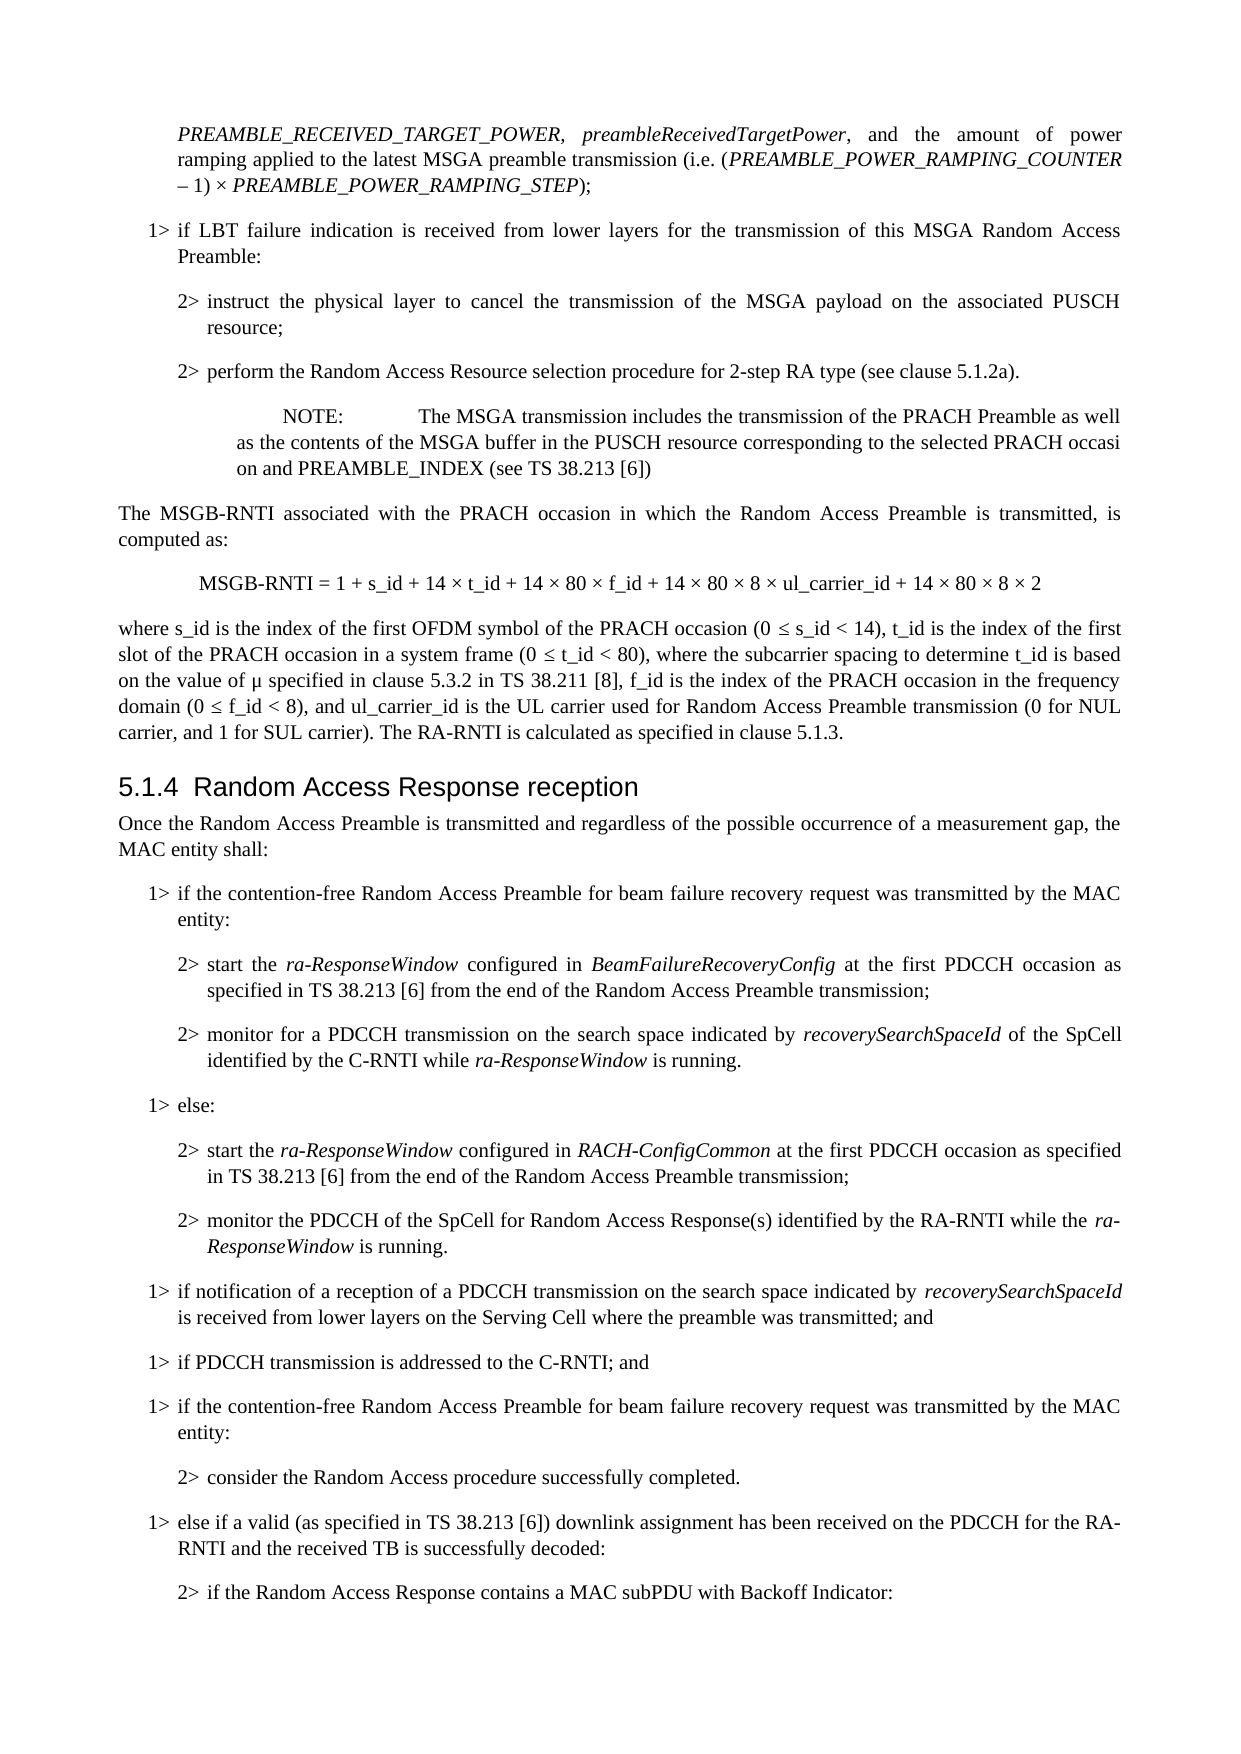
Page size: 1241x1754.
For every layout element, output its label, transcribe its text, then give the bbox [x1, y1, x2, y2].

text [148, 121, 1122, 197]
text 2> consider the Random Access procedure successfully completed. [177, 1465, 1122, 1489]
text 2> if the Random Access Response contains a MAC subPDU with Backoff Indicator: [177, 1580, 1122, 1604]
text where s_id is the index of the first OFDM symbol of the PRACH occasion (0 ≤ s_id < 14), t_id is the index of the first slot of the PRACH occasion in a system frame (0 ≤ t_id < 80), where the subcarrier spacing to determine t_id is based on the value of μ specified in clause 5.3.2 in TS 38.211 [8], f_id is the index of the PRACH occasion in the frequency domain (0 ≤ f_id < 8), and ul_carrier_id is the UL carrier used for Random Access Preamble transmission (0 for NUL carrier, and 1 for SUL carrier). The RA-RNTI is calculated as specified in clause 5.1.3. [118, 616, 1122, 744]
text 1> else if a valid (as specified in TS 38.213 [6]) downlink assignment has been received on the PDCCH for the RA-RNTI and the received TB is successfully decoded: [148, 1509, 1122, 1559]
text 2> monitor the PDCCH of the SpCell for Random Access Response(s) identified by the RA-RNTI while the ra-ResponseWindow is running. [177, 1208, 1122, 1258]
text Once the Random Access Preamble is transmitted and regardless of the possible occurrence of a measurement gap, the MAC entity shall: [118, 811, 1122, 861]
text 1> if the contention-free Random Access Preamble for beam failure recovery request was transmitted by the MAC entity: [148, 1394, 1122, 1444]
text 1> if LBT failure indication is received from lower layers for the transmission of this MSGA Random Access Preamble: [148, 218, 1122, 268]
text 2> instruct the physical layer to cancel the transmission of the MSGA payload on the associated PUSCH resource; [177, 289, 1122, 339]
text MSGB-RNTI = 1 + s_id + 14 × t_id + 14 × 80 × f_id + 14 × 80 × 8 × ul_carrier_id + 14 × 80 × 8 × 2 [118, 571, 1122, 595]
text 2> monitor for a PDCCH transmission on the search space indicated by recoverySearchSpaceId of the SpCell identified by the C-RNTI while ra-ResponseWindow is running. [177, 1022, 1122, 1072]
text 2> start the ra-ResponseWindow configured in RACH-ConfigCommon at the first PDCCH occasion as specified in TS 38.213 [6] from the end of the Random Access Preamble transmission; [177, 1138, 1122, 1188]
text 1> else: [148, 1093, 1122, 1117]
subtitle 5.1.4 Random Access Response reception [118, 771, 1122, 802]
text 2> perform the Random Access Resource selection procedure for 2-step RA type (see clause 5.1.2a). [177, 359, 1122, 383]
text 2> start the ra-ResponseWindow configured in BeamFailureRecoveryConfig at the first PDCCH occasion as specified in TS 38.213 [6] from the end of the Random Access Preamble transmission; [177, 952, 1122, 1002]
text NOTE: The MSGA transmission includes the transmission of the PRACH Preamble as well as the contents of the MSGA buffer in the PUSCH resource corresponding to the selected PRACH occasion and PREAMBLE_INDEX (see TS 38.213 [6]) [236, 404, 1122, 480]
text The MSGB-RNTI associated with the PRACH occasion in which the Random Access Preamble is transmitted, is computed as: [118, 501, 1122, 551]
text 1> if PDCCH transmission is addressed to the C-RNTI; and [148, 1349, 1122, 1374]
text 1> if notification of a reception of a PDCCH transmission on the search space indicated by recoverySearchSpaceId is received from lower layers on the Serving Cell where the preamble was transmitted; and [148, 1279, 1122, 1329]
text 1> if the contention-free Random Access Preamble for beam failure recovery request was transmitted by the MAC entity: [148, 881, 1122, 931]
